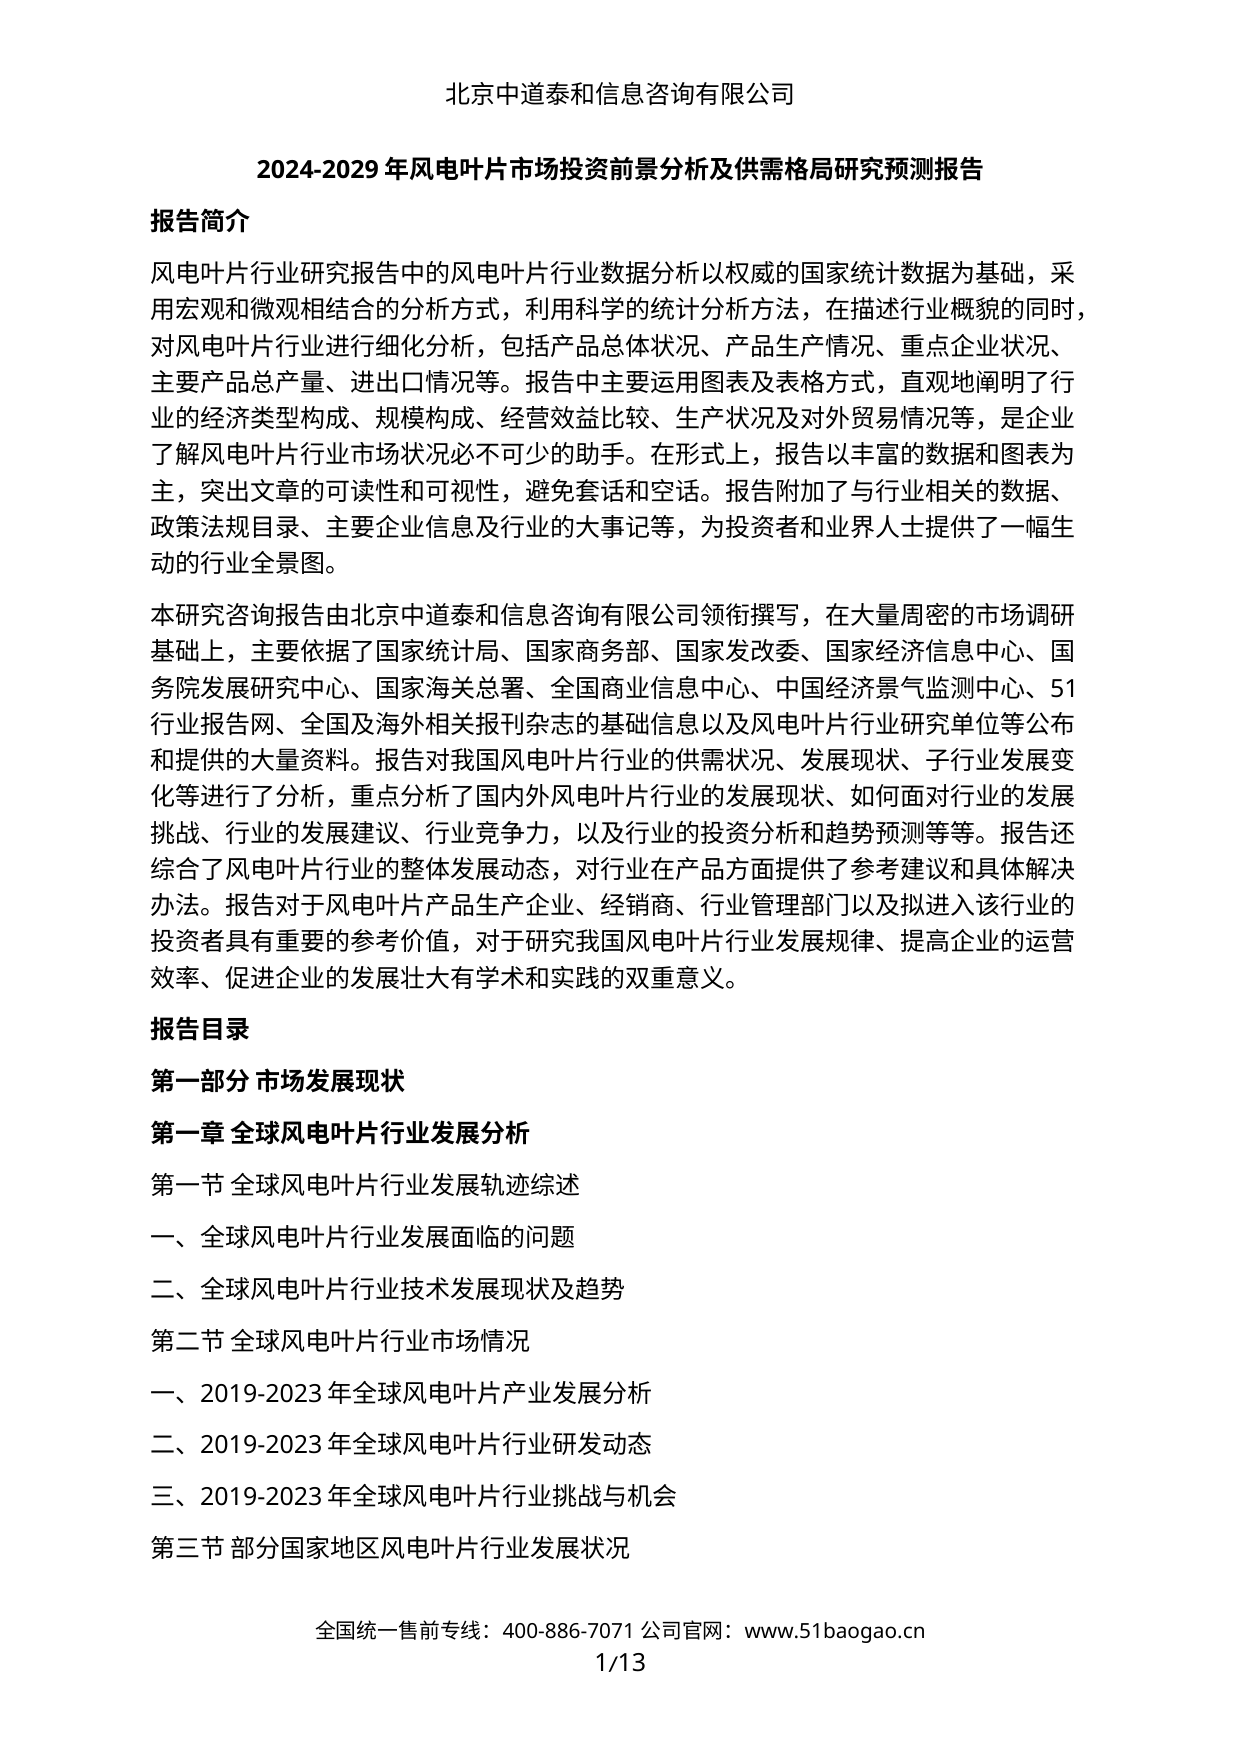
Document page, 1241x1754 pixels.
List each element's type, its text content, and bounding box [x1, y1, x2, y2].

text 本研究咨询报告由北京中道泰和信息咨询有限公司领衔撰写，在大量周密的市场调研基础上，主要依据了国家统计局、国家商务部、国家发改委、国家经济信息中心、国务院发展研究中心、国家海关总署、全国商业信息中心、中国经济景气监测中心、51行业报告网、全国及海外相关报刊杂志的基础信息以及风电叶片行业研究单位等公布和提供的大量资料。报告对我国风电叶片行业的供需状况、发展现状、子行业发展变化等进行了分析，重点分析了国内外风电叶片行业的发展现状、如何面对行业的发展挑战、行业的发展建议、行业竞争力，以及行业的投资分析和趋势预测等等。报告还综合了风电叶片行业的整体发展动态，对行业在产品方面提供了参考建议和具体解决办法。报告对于风电叶片产品生产企业、经销商、行业管理部门以及拟进入该行业的投资者具有重要的参考价值，对于研究我国风电叶片行业发展规律、提高企业的运营效率、促进企业的发展壮大有学术和实践的双重意义。 [150, 596, 1090, 994]
text 三、2019-2023年全球风电叶片行业挑战与机会 [150, 1477, 1090, 1513]
text 一、2019-2023年全球风电叶片产业发展分析 [150, 1373, 1090, 1409]
text 风电叶片行业研究报告中的风电叶片行业数据分析以权威的国家统计数据为基础，采用宏观和微观相结合的分析方式，利用科学的统计分析方法，在描述行业概貌的同时，对风电叶片行业进行细化分析，包括产品总体状况、产品生产情况、重点企业状况、主要产品总产量、进出口情况等。报告中主要运用图表及表格方式，直观地阐明了行业的经济类型构成、规模构成、经营效益比较、生产状况及对外贸易情况等，是企业了解风电叶片行业市场状况必不可少的助手。在形式上，报告以丰富的数据和图表为主，突出文章的可读性和可视性，避免套话和空话。报告附加了与行业相关的数据、政策法规目录、主要企业信息及行业的大事记等，为投资者和业界人士提供了一幅生动的行业全景图。 [150, 254, 1090, 580]
text 第一节 全球风电叶片行业发展轨迹综述 [150, 1166, 1090, 1202]
text 报告目录 [150, 1010, 1090, 1046]
text 第二节 全球风电叶片行业市场情况 [150, 1321, 1090, 1357]
text 第一章 全球风电叶片行业发展分析 [150, 1114, 1090, 1150]
text 第一部分 市场发展现状 [150, 1062, 1090, 1098]
text 二、2019-2023年全球风电叶片行业研发动态 [150, 1425, 1090, 1461]
text 二、全球风电叶片行业技术发展现状及趋势 [150, 1269, 1090, 1306]
text 第三节 部分国家地区风电叶片行业发展状况 [150, 1529, 1090, 1565]
text 报告简介 [150, 202, 1090, 238]
text 2024-2029年风电叶片市场投资前景分析及供需格局研究预测报告 [150, 150, 1090, 186]
text 一、全球风电叶片行业发展面临的问题 [150, 1217, 1090, 1254]
